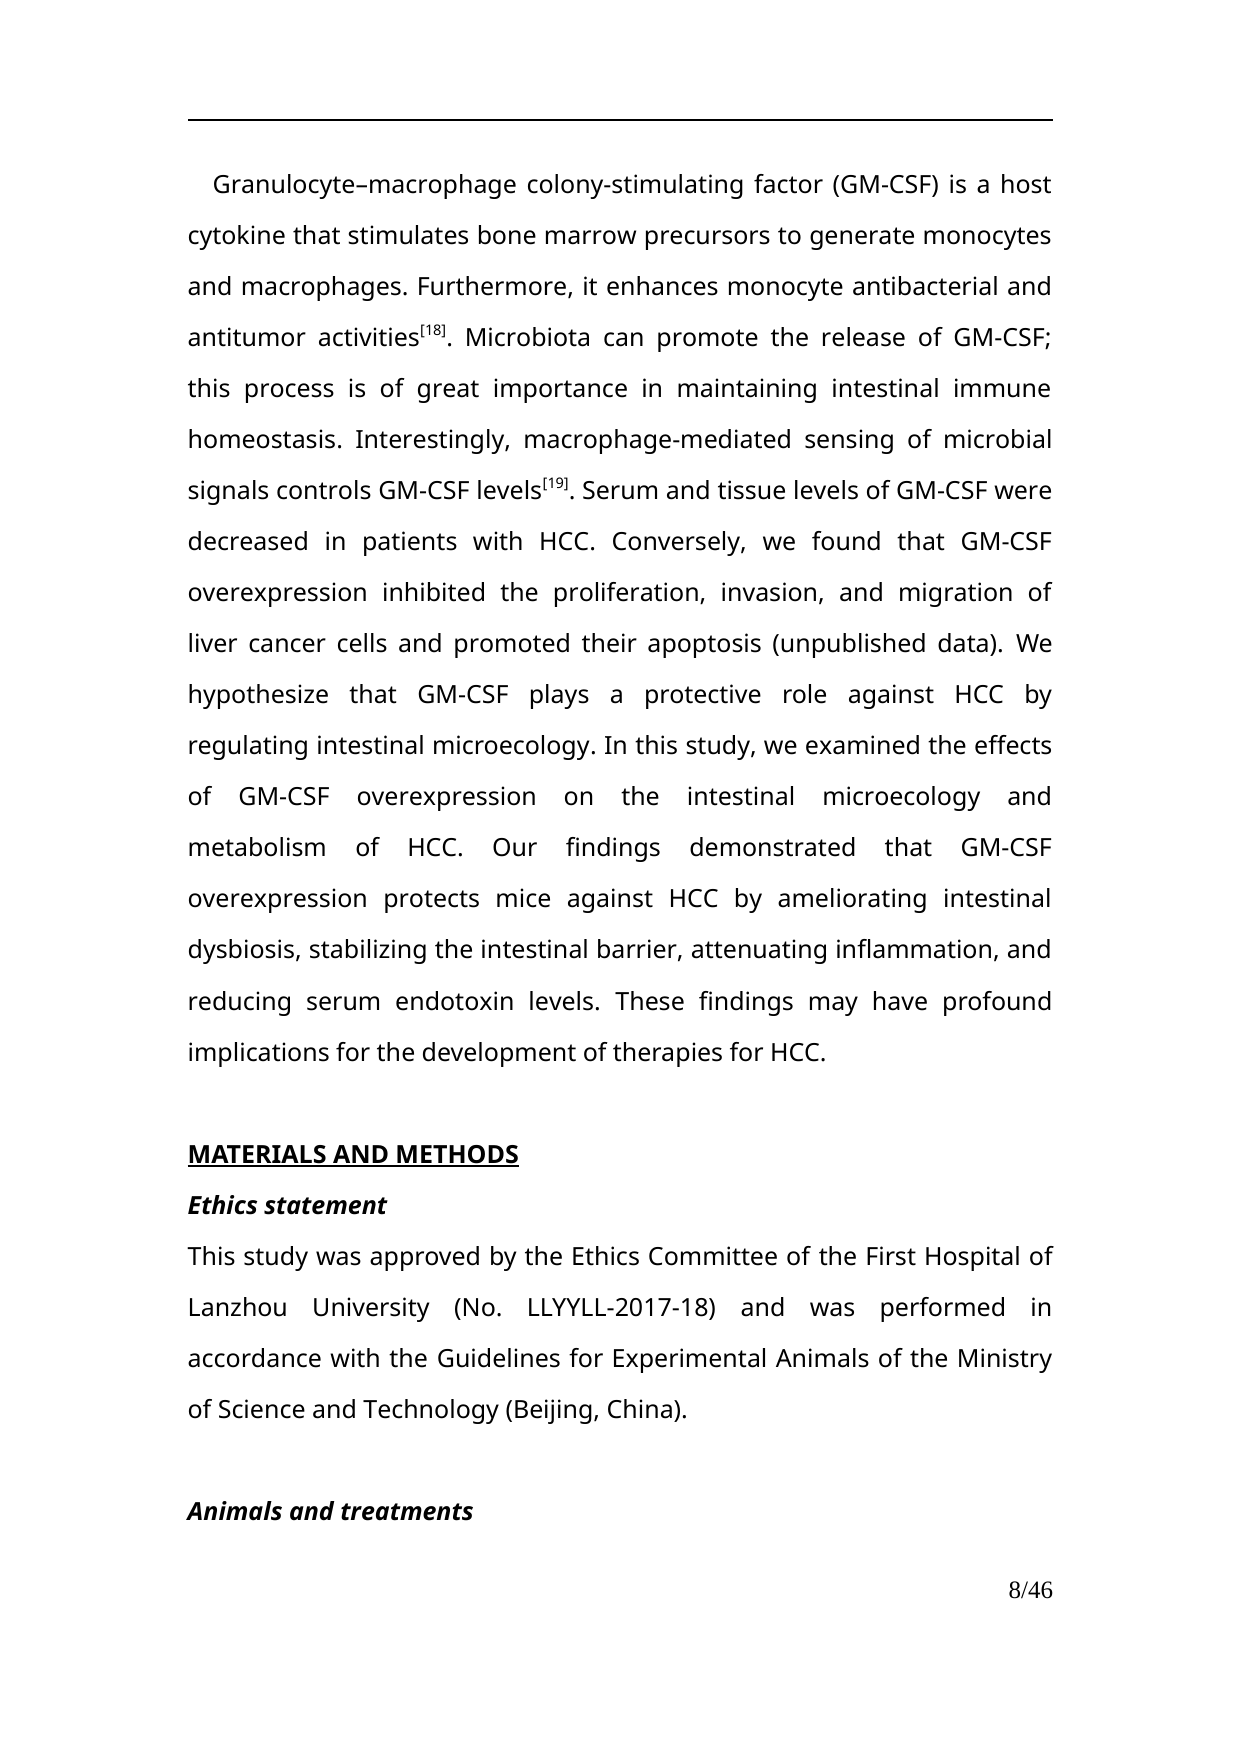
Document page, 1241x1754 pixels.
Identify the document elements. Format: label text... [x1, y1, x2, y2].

text MATERIALS AND METHODS [187, 1136, 1053, 1170]
text Animals and treatments [187, 1493, 1053, 1528]
text Granulocyte–macrophage colony-stimulating factor (GM-CSF) is a host cytokine that stimulates bone marrow precursors to generate monocytes and macrophages. Furthermore, it enhances monocyte antibacterial and antitumor activities[18]. Microbiota can promote the release of GM-CSF; this process is of great importance in maintaining intestinal immune homeostasis. Interestingly, macrophage-mediated sensing of microbial signals controls GM-CSF levels[19]. Serum and tissue levels of GM-CSF were decreased in patients with HCC. Conversely, we found that GM-CSF overexpression inhibited the proliferation, invasion, and migration of liver cancer cells and promoted their apoptosis (unpublished data). We hypothesize that GM-CSF plays a protective role against HCC by regulating intestinal microecology. In this study, we examined the effects of GM-CSF overexpression on the intestinal microecology and metabolism of HCC. Our findings demonstrated that GM-CSF overexpression protects mice against HCC by ameliorating intestinal dysbiosis, stabilizing the intestinal barrier, attenuating inflammation, and reducing serum endotoxin levels. These findings may have profound implications for the development of therapies for HCC. [187, 166, 1053, 1068]
text This study was approved by the Ethics Committee of the First Hospital of Lanzhou University (No. LLYYLL-2017-18) and was performed in accordance with the Guidelines for Experimental Animals of the Ministry of Science and Technology (Beijing, China). [187, 1238, 1053, 1426]
text Ethics statement [187, 1187, 1053, 1221]
